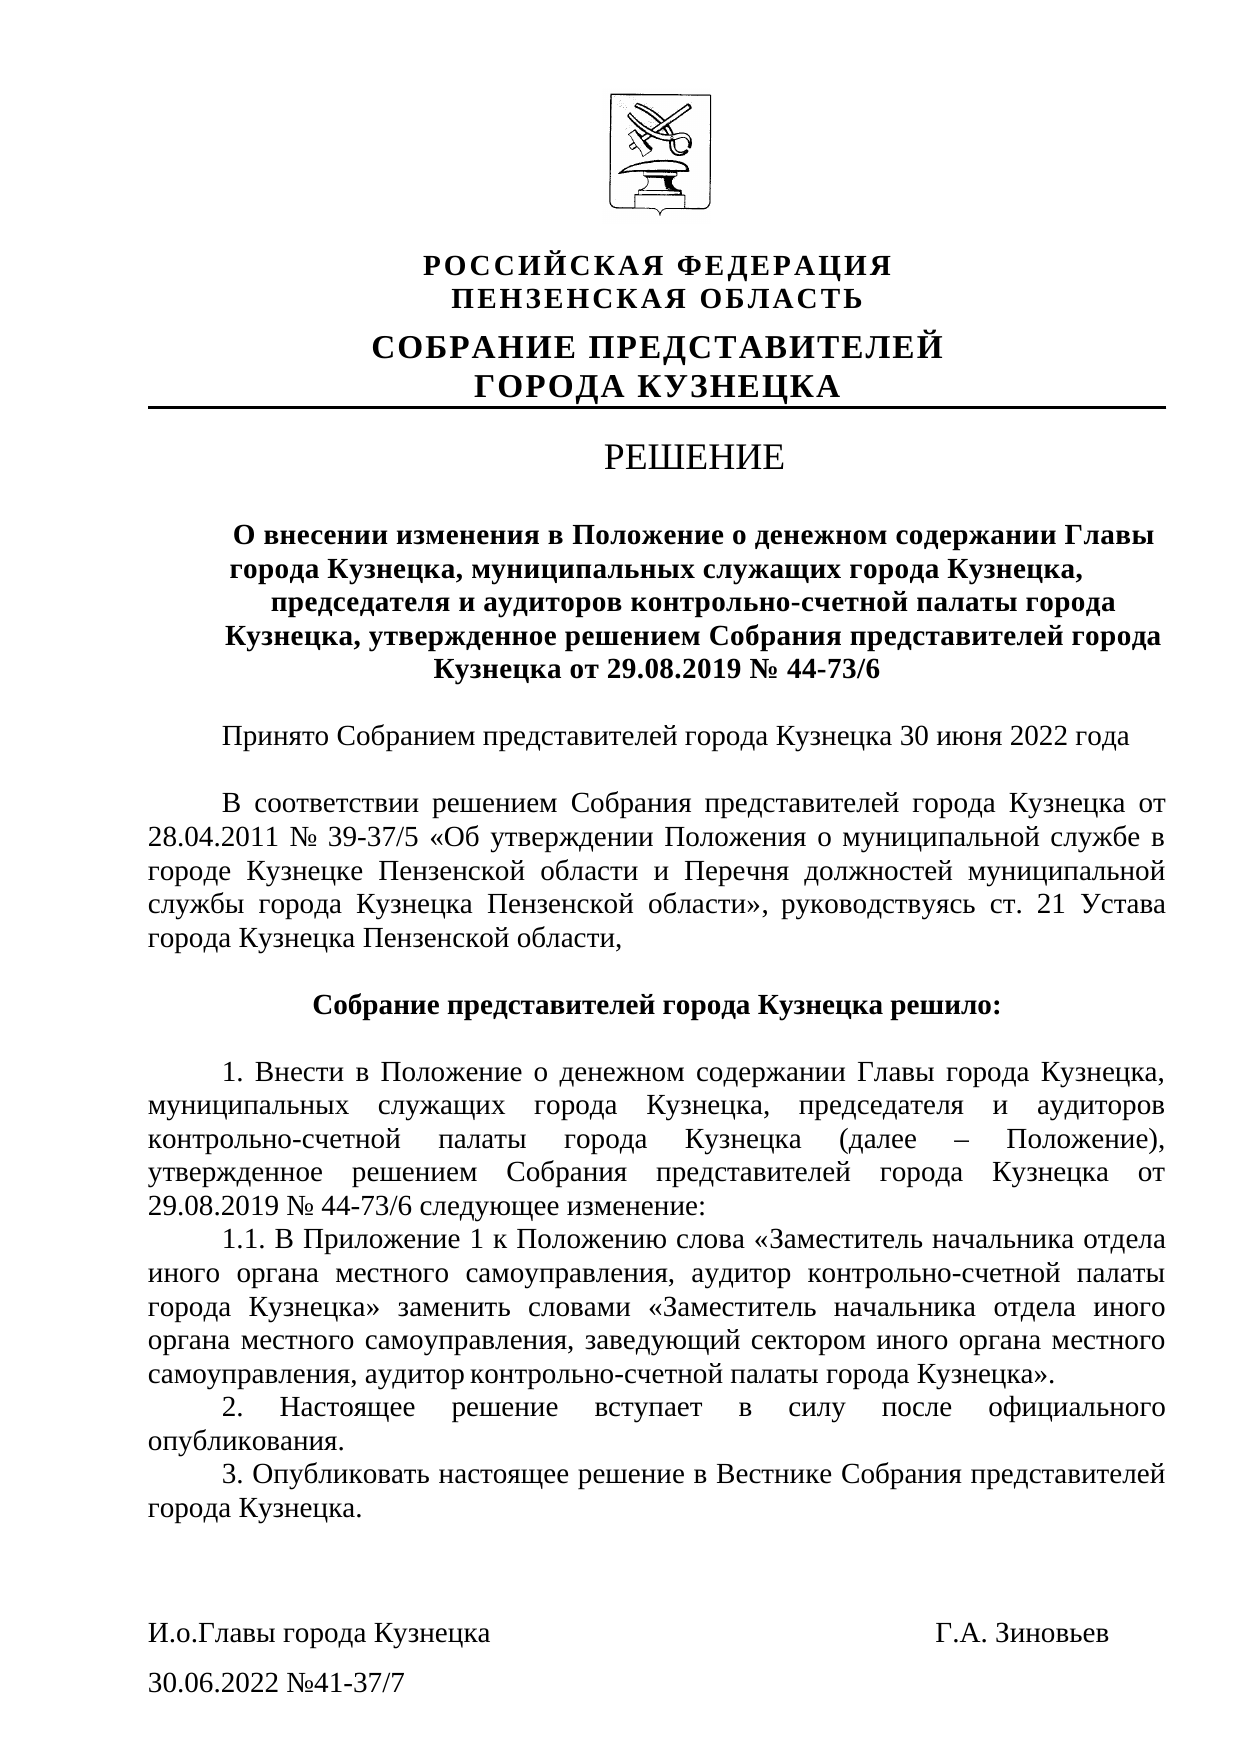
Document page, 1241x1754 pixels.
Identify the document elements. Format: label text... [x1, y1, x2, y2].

text 1. Внести в Положение о денежном содержании Главы города Кузнецка, муниципальных служащих города Кузнецка, председателя и аудиторов контрольно-счетной палаты города Кузнецка (далее – Положение), утвержденное решением Собрания представителей города Кузнецка от 29.08.2019 № 44-73/6 следующее изменение: [148, 1054, 1166, 1222]
text председателя и аудиторов контрольно-счетной палаты города [148, 584, 1166, 618]
picture [602, 88, 712, 224]
text 3. Опубликовать настоящее решение в Вестнике Собрания представителей города Кузнецка. [148, 1456, 1166, 1523]
text В соответствии решением Собрания представителей города Кузнецка от 28.04.2011 № 39-37/5 «Об утверждении Положения о муниципальной службе в городе Кузнецке Пензенской области и Перечня должностей муниципальной службы города Кузнецка Пензенской области», руководствуясь ст. 21 Устава города Кузнецка Пензенской области, [148, 786, 1166, 953]
text И.о.Главы города Кузнецка Г.А. Зиновьев [148, 1615, 1166, 1648]
text Принято Собранием представителей города Кузнецка 30 июня 2022 года [148, 718, 1166, 752]
text ГОРОДА КУЗНЕЦКА [148, 366, 1166, 406]
text 2. Настоящее решение вступает в силу после официального опубликования. [148, 1389, 1166, 1456]
text РЕШЕНИЕ [148, 434, 1166, 477]
text ПЕНЗЕНСКАЯ ОБЛАСТЬ [148, 281, 1166, 315]
text РОССИЙСКАЯ ФЕДЕРАЦИЯ [148, 248, 1166, 281]
text 1.1. В Приложение 1 к Положению слова «Заместитель начальника отдела иного органа местного самоуправления, аудитор контрольно-счетной палаты города Кузнецка» заменить словами «Заместитель начальника отдела иного органа местного самоуправления, заведующий сектором иного органа местного самоуправления, аудитор контрольно-счетной палаты города Кузнецка». [148, 1222, 1166, 1389]
text Собрание представителей города Кузнецка решило: [148, 987, 1166, 1020]
text О внесении изменения в Положение о денежном содержании Главы города Кузнецка, муниципальных служащих города Кузнецка, [148, 517, 1166, 584]
text 30.06.2022 №41-37/7 [148, 1665, 1166, 1698]
text Кузнецка, утвержденное решением Собрания представителей города Кузнецка от 29.08.2019 № 44-73/6 [148, 618, 1166, 685]
text СОБРАНИЕ ПРЕДСТАВИТЕЛЕЙ [148, 327, 1166, 366]
